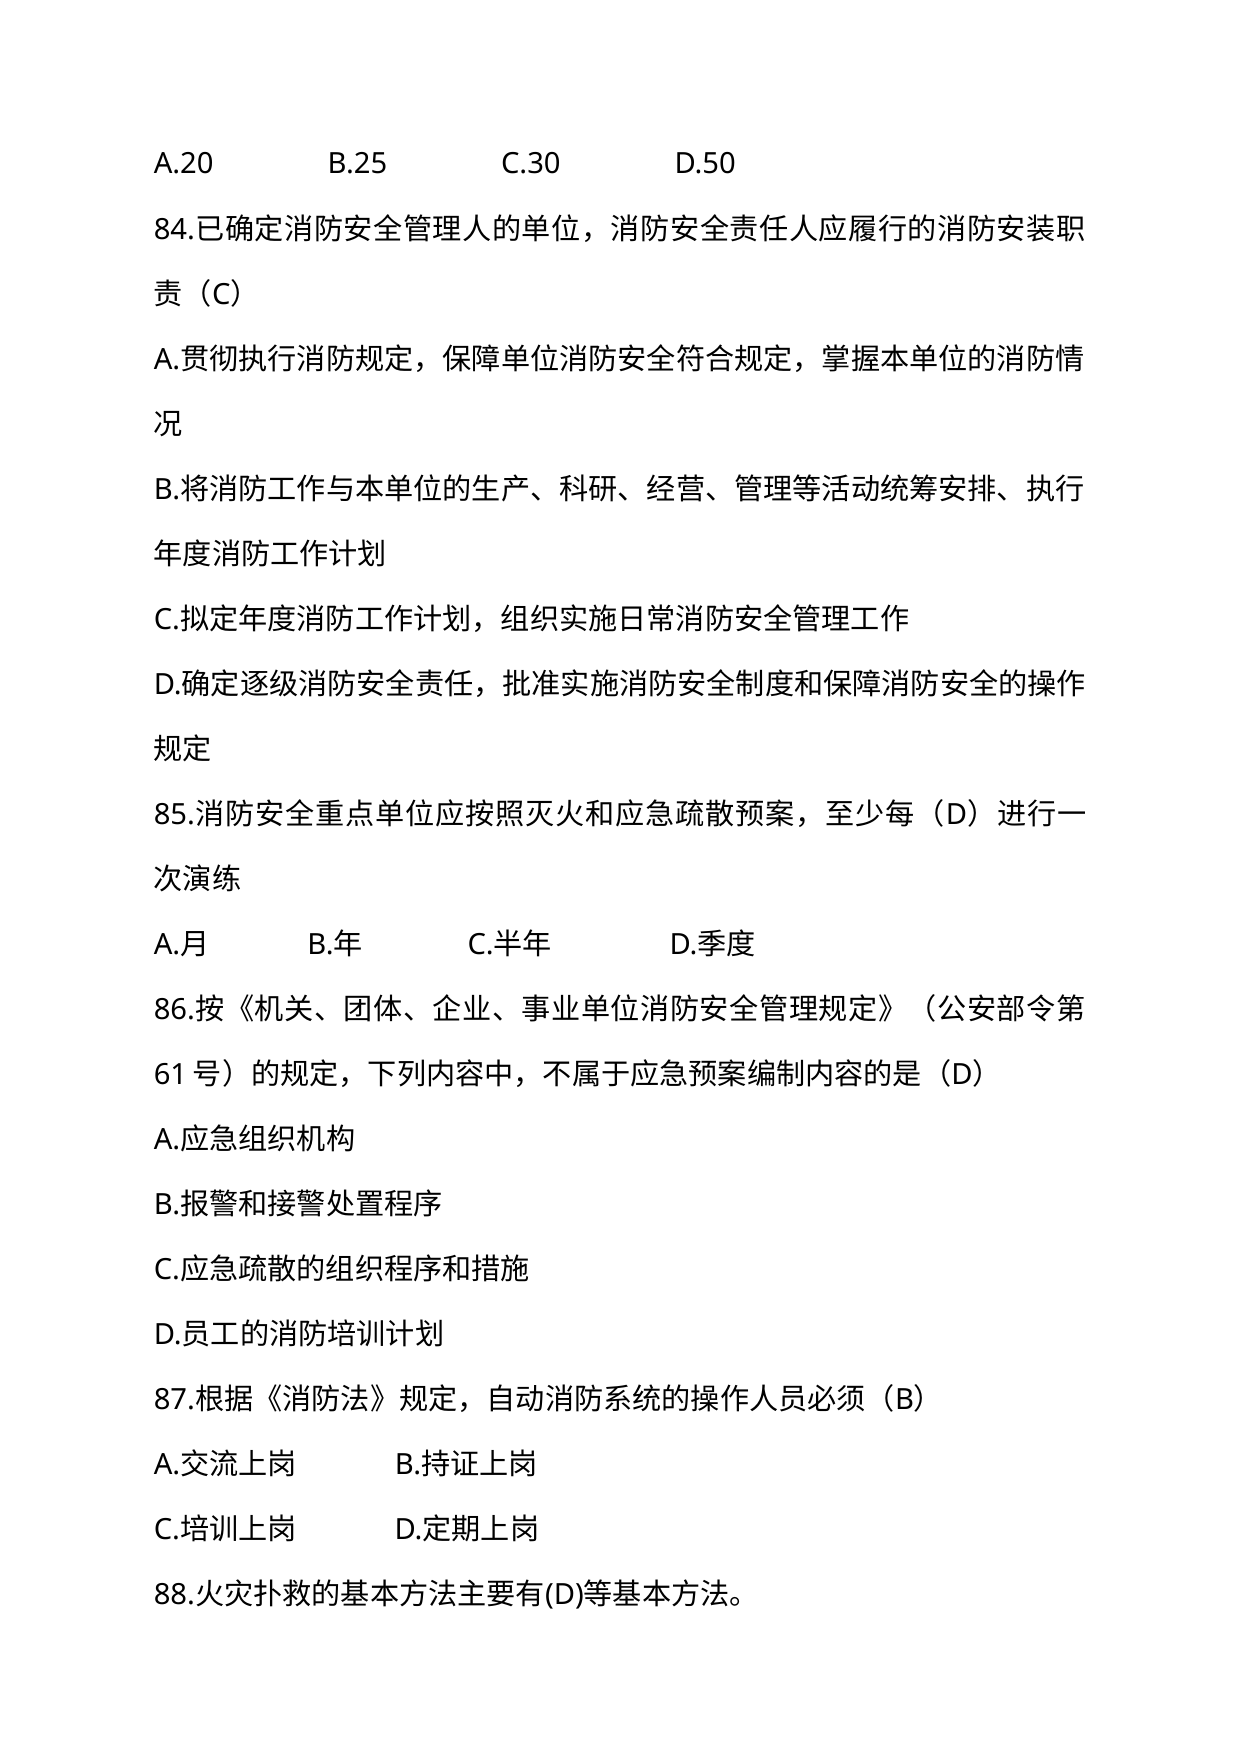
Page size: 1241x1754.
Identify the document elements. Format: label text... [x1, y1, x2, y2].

text C.拟定年度消防工作计划，组织实施日常消防安全管理工作 [153, 584, 1087, 649]
text B.将消防工作与本单位的生产、科研、经营、管理等活动统筹安排、执行年度消防工作计划 [153, 454, 1087, 584]
text 86.按《机关、团体、企业、事业单位消防安全管理规定》（公安部令第61号）的规定，下列内容中，不属于应急预案编制内容的是（D） [153, 974, 1087, 1104]
text A.20 B.25 C.30 D.50 [153, 129, 1087, 194]
text C.培训上岗 D.定期上岗 [153, 1494, 1087, 1559]
text A.月 B.年 C.半年 D.季度 [153, 909, 1087, 974]
text A.交流上岗 B.持证上岗 [153, 1429, 1087, 1494]
text B.报警和接警处置程序 [153, 1169, 1087, 1234]
text D.确定逐级消防安全责任，批准实施消防安全制度和保障消防安全的操作规定 [153, 649, 1087, 779]
text C.应急疏散的组织程序和措施 [153, 1234, 1087, 1299]
text 84.已确定消防安全管理人的单位，消防安全责任人应履行的消防安装职责（C） [153, 194, 1087, 324]
text A.应急组织机构 [153, 1104, 1087, 1169]
text 87.根据《消防法》规定，自动消防系统的操作人员必须（B） [153, 1364, 1087, 1429]
text D.员工的消防培训计划 [153, 1299, 1087, 1364]
text 88.火灾扑救的基本方法主要有(D)等基本方法。 [153, 1559, 1087, 1624]
text A.贯彻执行消防规定，保障单位消防安全符合规定，掌握本单位的消防情况 [153, 324, 1087, 454]
text 85.消防安全重点单位应按照灭火和应急疏散预案，至少每（D）进行一次演练 [153, 779, 1087, 909]
